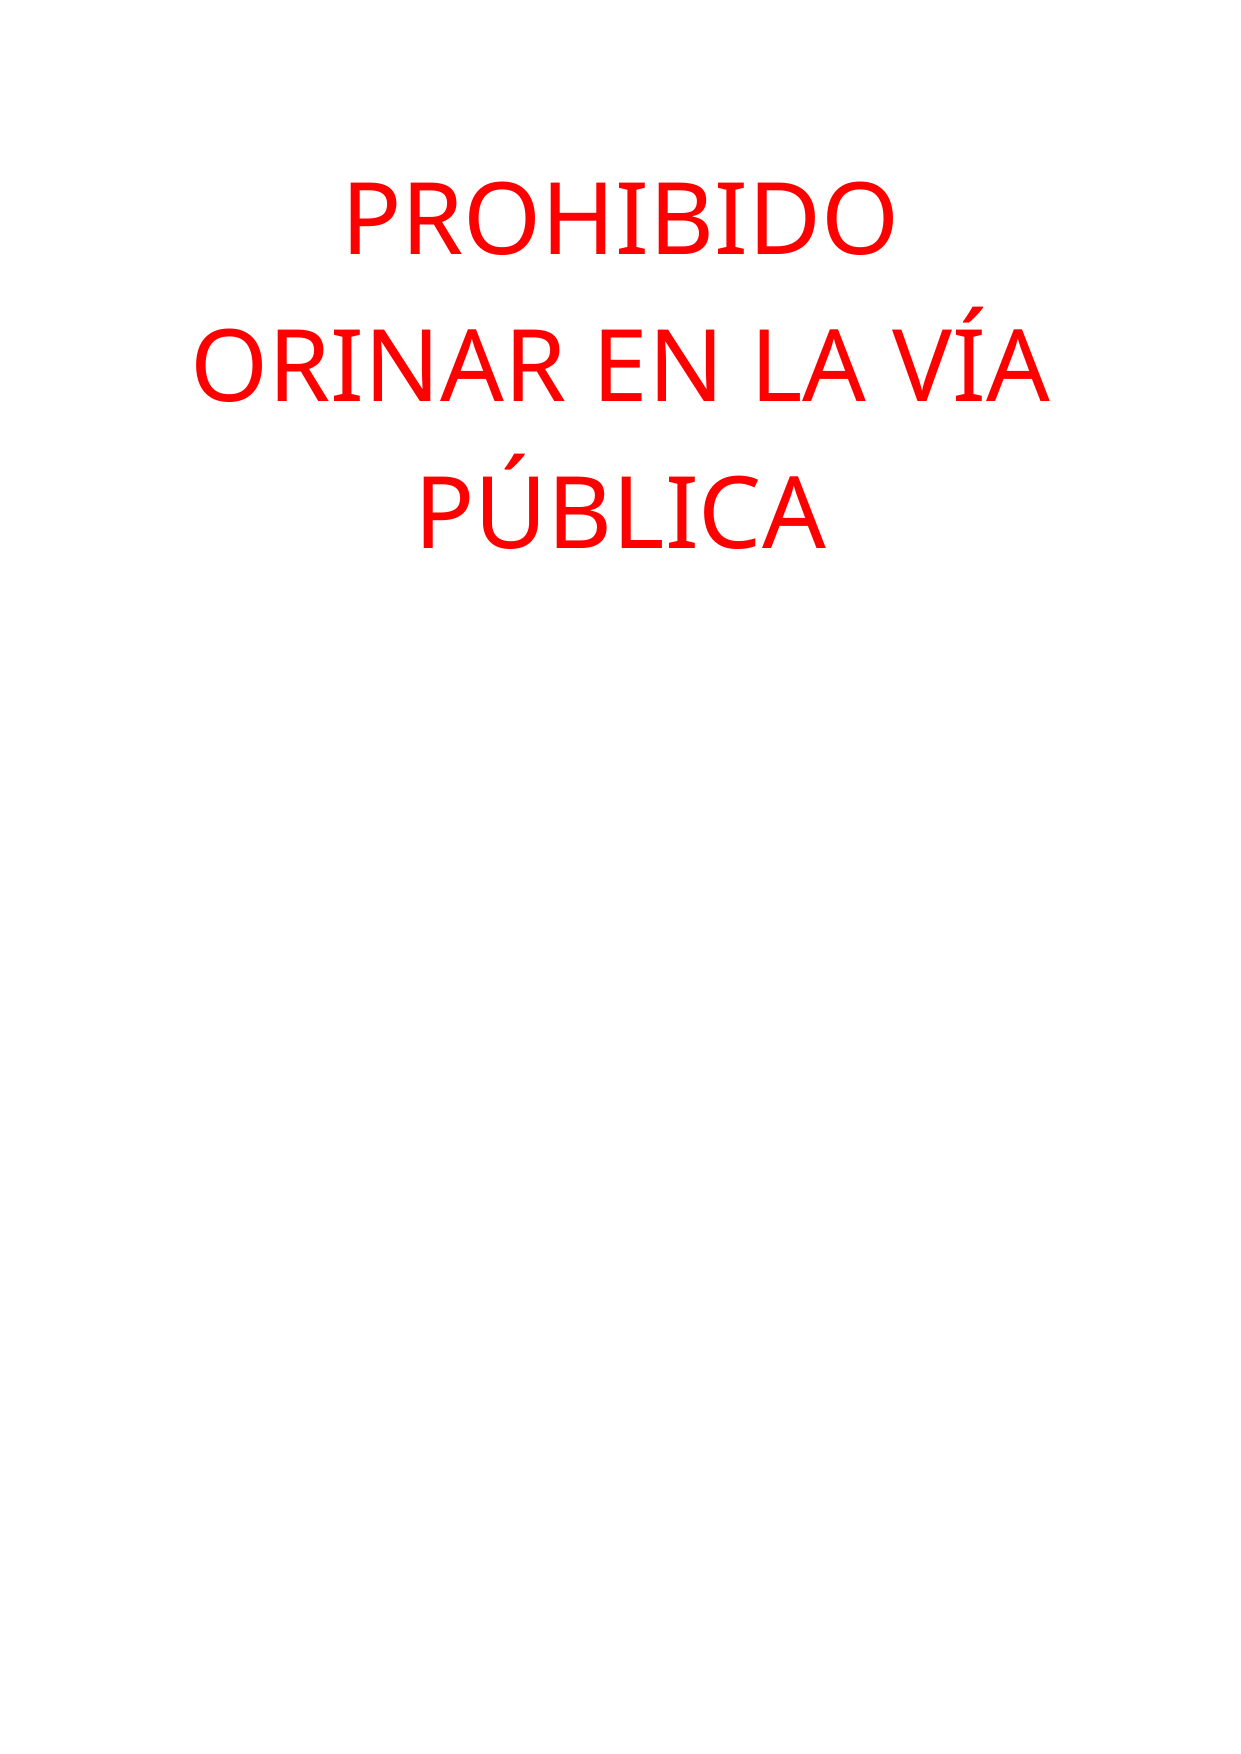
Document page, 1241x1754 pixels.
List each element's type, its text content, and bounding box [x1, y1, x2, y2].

text PROHIBIDO ORINAR EN LA VÍA PÚBLICA [177, 148, 1063, 578]
